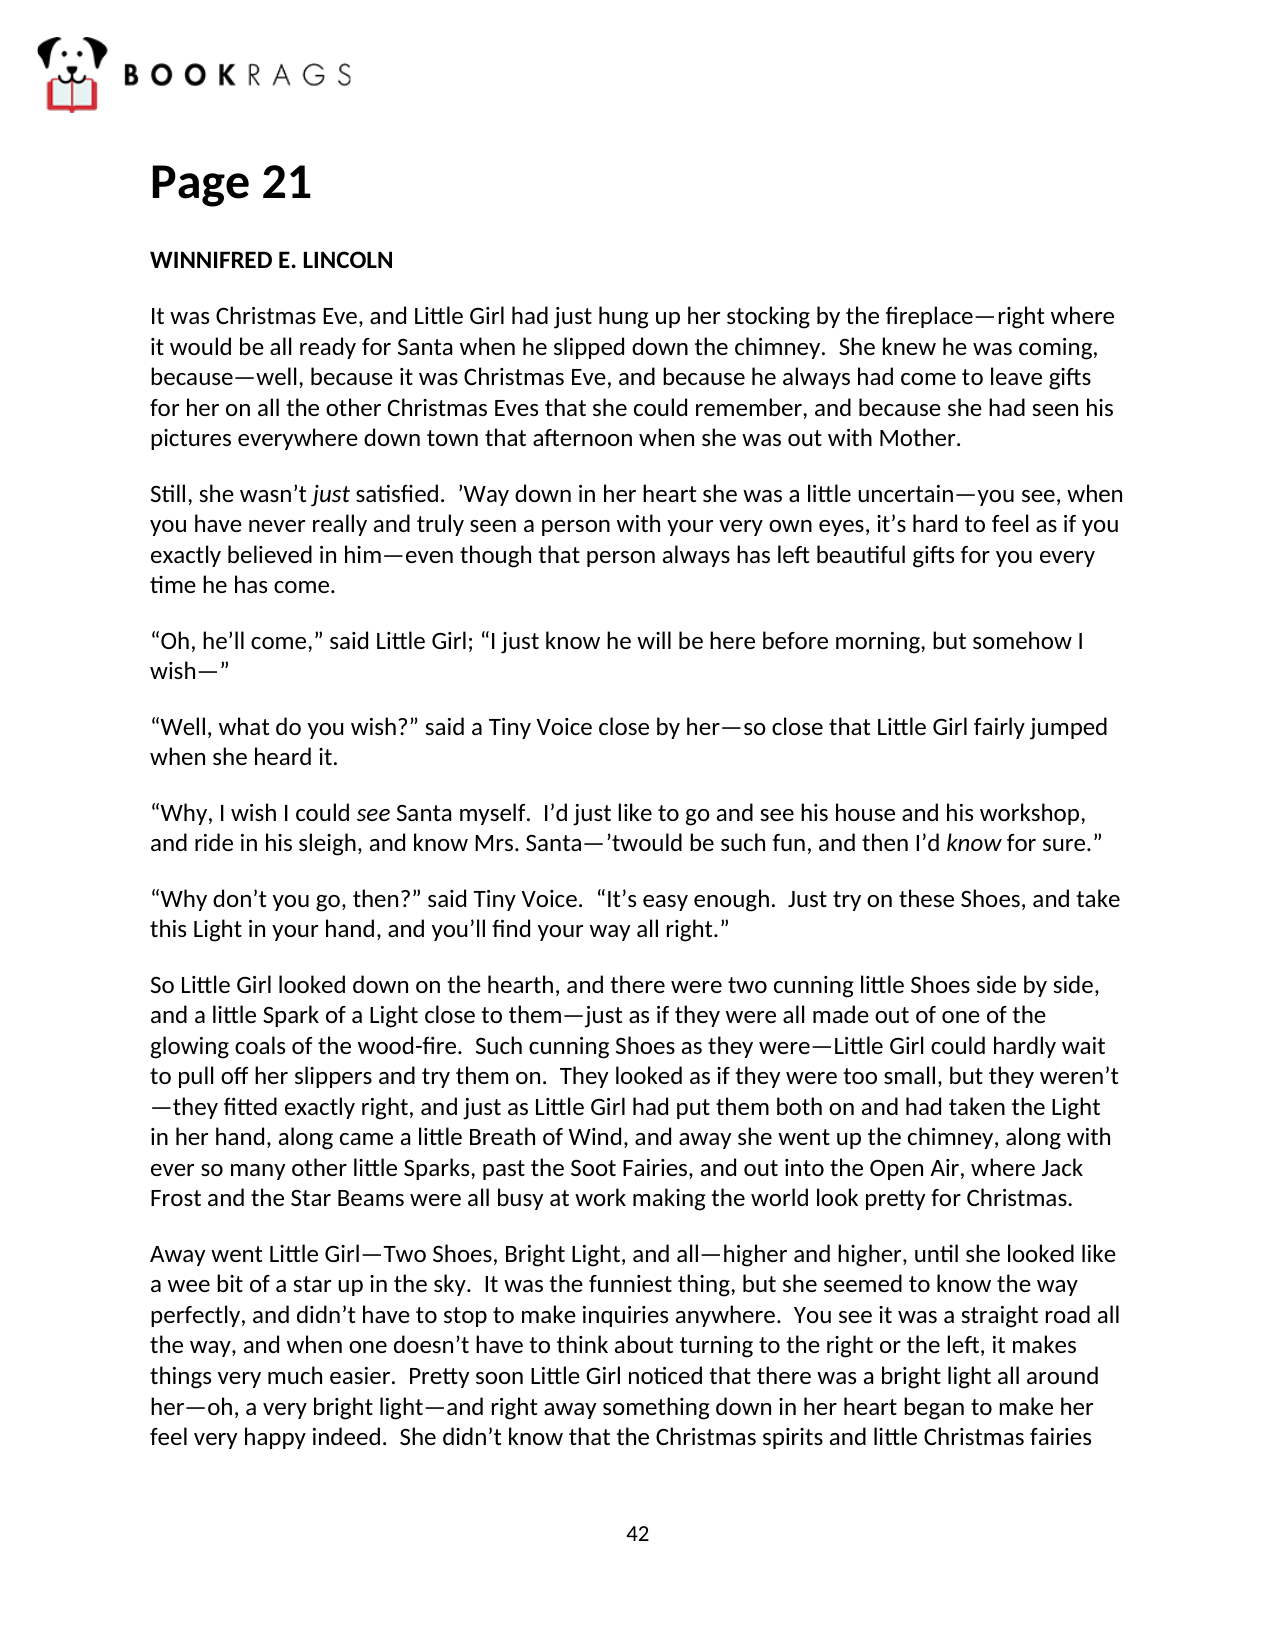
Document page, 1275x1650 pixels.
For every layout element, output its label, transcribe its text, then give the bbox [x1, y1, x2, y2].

picture [37, 37, 351, 113]
text WINNIFRED E. LINCOLN [150, 244, 1125, 275]
text Page 21 [150, 150, 1125, 211]
text It was Christmas Eve, and Little Girl had just hung up her stocking by the fireplace—­right where it would be all ready for Santa when he slipped down the chimney. She knew he was coming, because—­well, because it was Christmas Eve, and because he always had come to leave gifts for her on all the other Christmas Eves that she could remember, and because she had seen his pictures everywhere down town that afternoon when she was out with Mother. [150, 300, 1125, 453]
text So Little Girl looked down on the hearth, and there were two cunning little Shoes side by side, and a little Spark of a Light close to them—­just as if they were all made out of one of the glowing coals of the wood-fire. Such cunning Shoes as they were—­Little Girl could hardly wait to pull off her slippers and try them on. They looked as if they were too small, but they weren’t—­they fitted exactly right, and just as Little Girl had put them both on and had taken the Light in her hand, along came a little Breath of Wind, and away she went up the chimney, along with ever so many other little Sparks, past the Soot Fairies, and out into the Open Air, where Jack Frost and the Star Beams were all busy at work making the world look pretty for Christmas. [150, 969, 1125, 1213]
text “Why, I wish I could see Santa myself. I’d just like to go and see his house and his workshop, and ride in his sleigh, and know Mrs. Santa—­’twould be such fun, and then I’d know for sure.” [150, 797, 1125, 858]
text “Oh, he’ll come,” said Little Girl; “I just know he will be here before morning, but somehow I wish—­” [150, 625, 1125, 686]
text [150, 1238, 1125, 1452]
text “Well, what do you wish?” said a Tiny Voice close by her—­so close that Little Girl fairly jumped when she heard it. [150, 711, 1125, 772]
text “Why don’t you go, then?” said Tiny Voice. “It’s easy enough. Just try on these Shoes, and take this Light in your hand, and you’ll find your way all right.” [150, 883, 1125, 944]
text Still, she wasn’t just satisfied. ’Way down in her heart she was a little uncertain—­you see, when you have never really and truly seen a person with your very own eyes, it’s hard to feel as if you exactly believed in him—­even though that person always has left beautiful gifts for you every time he has come. [150, 478, 1125, 600]
